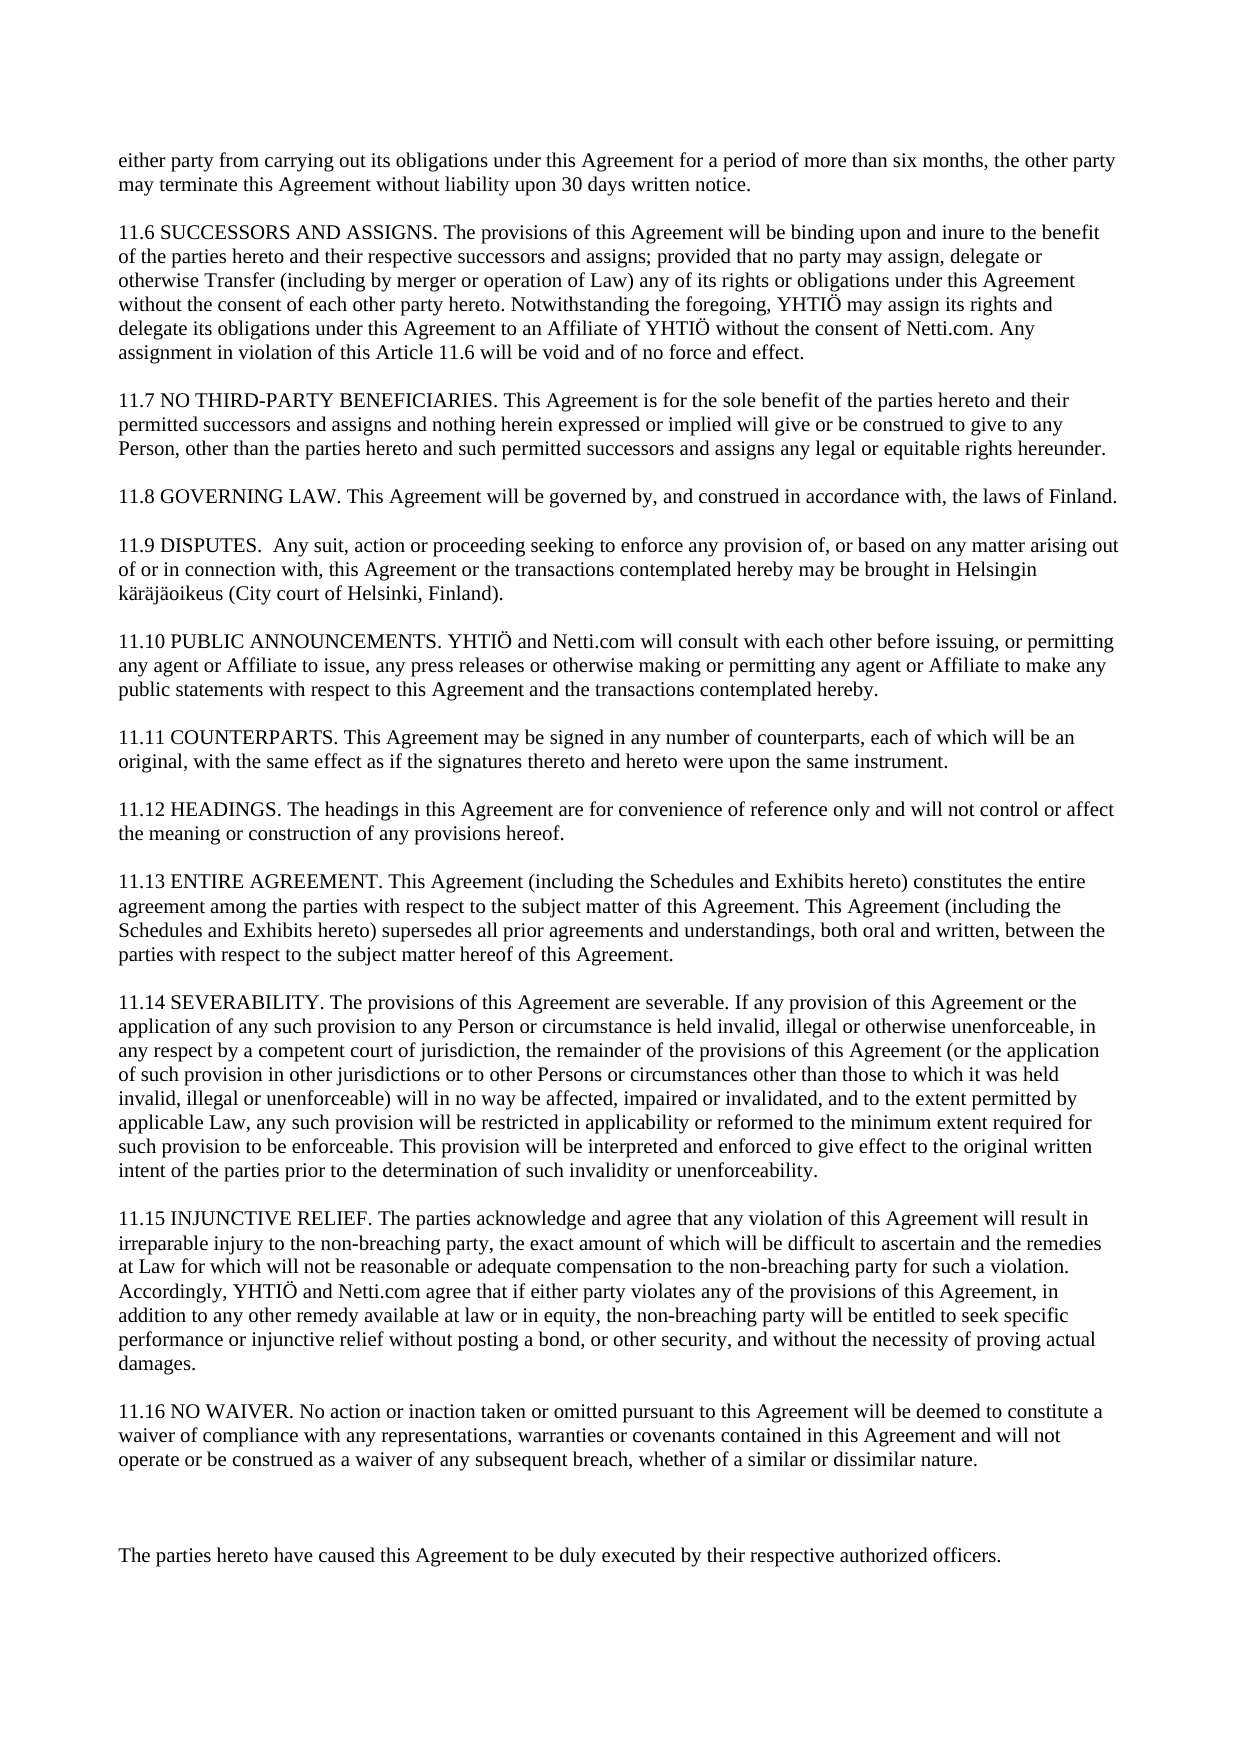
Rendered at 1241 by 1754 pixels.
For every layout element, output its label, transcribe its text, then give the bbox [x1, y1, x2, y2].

text 11.10 PUBLIC ANNOUNCEMENTS. YHTIÖ and Netti.com will consult with each other before issuing, or permitting any agent or Affiliate to issue, any press releases or otherwise making or permitting any agent or Affiliate to make any [118, 629, 1122, 677]
text 11.6 SUCCESSORS AND ASSIGNS. The provisions of this Agreement will be binding upon and inure to the benefit of the parties hereto and their respective successors and assigns; provided that no party may assign, delegate or otherwise Transfer (including by merger or operation of Law) any of its rights or obligations under this Agreement without the consent of each other party hereto. Notwithstanding the foregoing, YHTIÖ may assign its rights and delegate its obligations under this Agreement to an Affiliate of YHTIÖ without the consent of Netti.com. Any assignment in violation of this Article 11.6 will be void and of no force and effect. [118, 220, 1122, 364]
text 11.16 NO WAIVER. No action or inaction taken or omitted pursuant to this Agreement will be deemed to constitute a waiver of compliance with any representations, warranties or covenants contained in this Agreement and will not operate or be construed as a waiver of any subsequent breach, whether of a similar or dissimilar nature. [118, 1399, 1122, 1471]
text 11.13 ENTIRE AGREEMENT. This Agreement (including the Schedules and Exhibits hereto) constitutes the entire agreement among the parties with respect to the subject matter of this Agreement. This Agreement (including the Schedules and Exhibits hereto) supersedes all prior agreements and understandings, both oral and written, between the parties with respect to the subject matter hereof of this Agreement. [118, 869, 1122, 966]
text 11.12 HEADINGS. The headings in this Agreement are for convenience of reference only and will not control or affect the meaning or construction of any provisions hereof. [118, 797, 1122, 845]
text either party from carrying out its obligations under this Agreement for a period of more than six months, the other party may terminate this Agreement without liability upon 30 days written notice. [118, 148, 1122, 196]
text public statements with respect to this Agreement and the transactions contemplated hereby. [118, 677, 1122, 701]
text 11.11 COUNTERPARTS. This Agreement may be signed in any number of counterparts, each of which will be an original, with the same effect as if the signatures thereto and hereto were upon the same instrument. [118, 725, 1122, 773]
text 11.8 GOVERNING LAW. This Agreement will be governed by, and construed in accordance with, the laws of Finland. [118, 484, 1122, 508]
text 11.15 INJUNCTIVE RELIEF. The parties acknowledge and agree that any violation of this Agreement will result in irreparable injury to the non-breaching party, the exact amount of which will be difficult to ascertain and the remedies at Law for which will not be reasonable or adequate compensation to the non-breaching party for such a violation. Accordingly, YHTIÖ and Netti.com agree that if either party violates any of the provisions of this Agreement, in addition to any other remedy available at law or in equity, the non-breaching party will be entitled to seek specific performance or injunctive relief without posting a bond, or other security, and without the necessity of proving actual damages. [118, 1206, 1122, 1375]
text 11.7 NO THIRD-PARTY BENEFICIARIES. This Agreement is for the sole benefit of the parties hereto and their permitted successors and assigns and nothing herein expressed or implied will give or be construed to give to any [118, 388, 1122, 436]
text 11.14 SEVERABILITY. The provisions of this Agreement are severable. If any provision of this Agreement or the application of any such provision to any Person or circumstance is held invalid, illegal or otherwise unenforceable, in any respect by a competent court of jurisdiction, the remainder of the provisions of this Agreement (or the application of such provision in other jurisdictions or to other Persons or circumstances other than those to which it was held invalid, illegal or unenforceable) will in no way be affected, impaired or invalidated, and to the extent permitted by applicable Law, any such provision will be restricted in applicability or reformed to the minimum extent required for such provision to be enforceable. This provision will be interpreted and enforced to give effect to the original written intent of the parties prior to the determination of such invalidity or unenforceability. [118, 990, 1122, 1182]
text Person, other than the parties hereto and such permitted successors and assigns any legal or equitable rights hereunder. [118, 436, 1122, 460]
text The parties hereto have caused this Agreement to be duly executed by their respective authorized officers. [118, 1543, 1122, 1567]
text 11.9 DISPUTES. Any suit, action or proceeding seeking to enforce any provision of, or based on any matter arising out of or in connection with, this Agreement or the transactions contemplated hereby may be brought in Helsingin käräjäoikeus (City court of Helsinki, Finland). [118, 533, 1122, 605]
